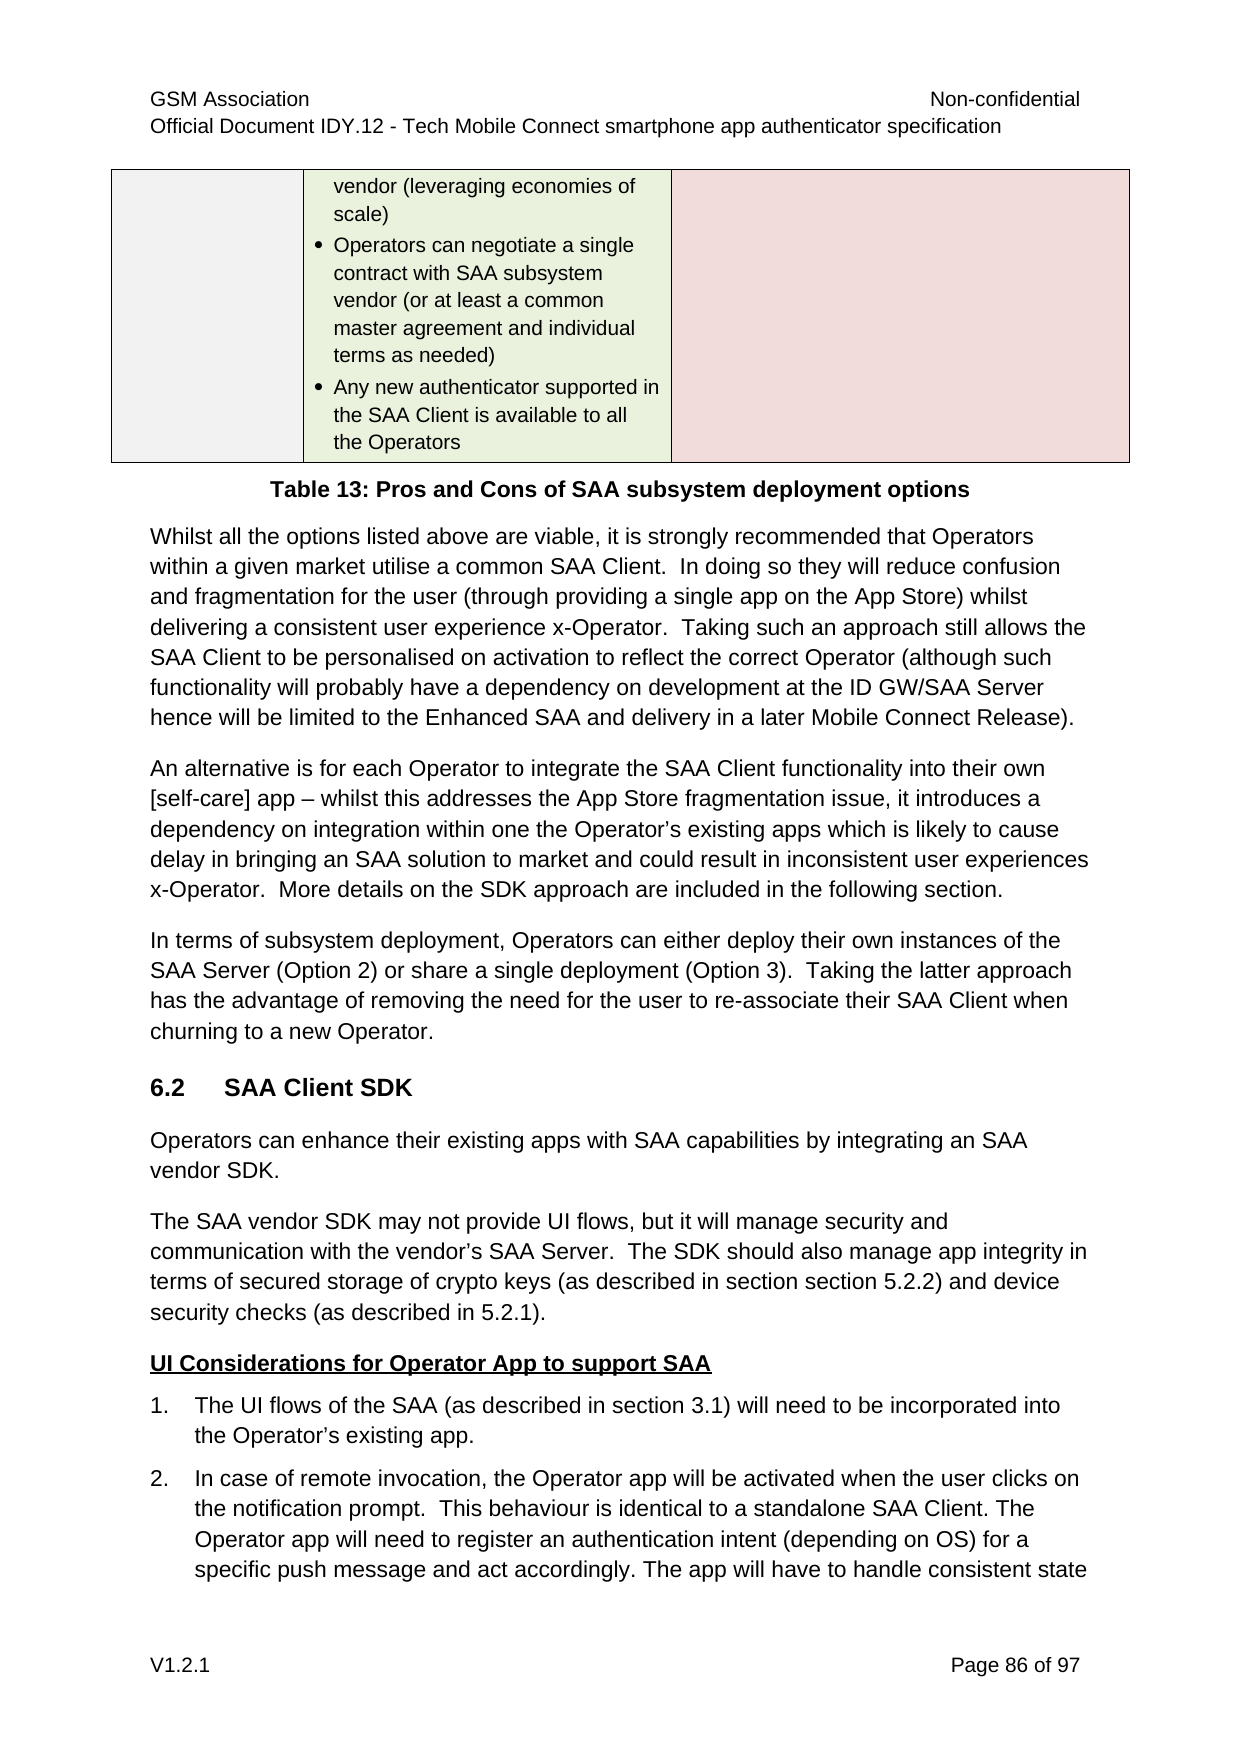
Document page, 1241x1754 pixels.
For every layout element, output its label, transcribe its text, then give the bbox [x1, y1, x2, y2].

text The SAA vendor SDK may not provide UI flows, but it will manage security and communication with the vendor’s SAA Server. The SDK should also manage app integrity in terms of secured storage of crypto keys (as described in section section 5.2.2) and device security checks (as described in 5.2.1). [150, 1208, 1090, 1325]
subtitle SAA Client SDK [150, 1073, 1090, 1102]
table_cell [304, 170, 671, 462]
list The UI flows of the SAA (as described in section 3.1) will need to be incorporated into the Operator’s existing app. [150, 1392, 1090, 1449]
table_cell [112, 170, 303, 462]
text An alternative is for each Operator to integrate the SAA Client functionality into their own [self-care] app – whilst this addresses the App Store fragmentation issue, it introduces a dependency on integration within one the Operator’s existing apps which is likely to cause delay in bringing an SAA solution to market and could result in inconsistent user experiences x-Operator. More details on the SDK approach are included in the following section. [150, 755, 1090, 902]
text Operators can enhance their existing apps with SAA capabilities by integrating an SAA vendor SDK. [150, 1127, 1090, 1183]
text UI Considerations for Operator App to support SAA [150, 1349, 1090, 1376]
text Table 13: Pros and Cons of SAA subsystem deployment options [150, 476, 1090, 502]
text In terms of subsystem deployment, Operators can either deploy their own instances of the SAA Server (Option 2) or share a single deployment (Option 3). Taking the latter approach has the advantage of removing the need for the user to re-associate their SAA Client when churning to a new Operator. [150, 927, 1090, 1044]
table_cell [672, 170, 1129, 462]
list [150, 1465, 1090, 1582]
text Whilst all the options listed above are viable, it is strongly recommended that Operators within a given market utilise a common SAA Client. In doing so they will reduce confusion and fragmentation for the user (through providing a single app on the App Store) whilst delivering a consistent user experience x-Operator. Taking such an approach still allows the SAA Client to be personalised on activation to reflect the correct Operator (although such functionality will probably have a dependency on development at the ID GW/SAA Server hence will be limited to the Enhanced SAA and delivery in a later Mobile Connect Release). [150, 523, 1090, 730]
